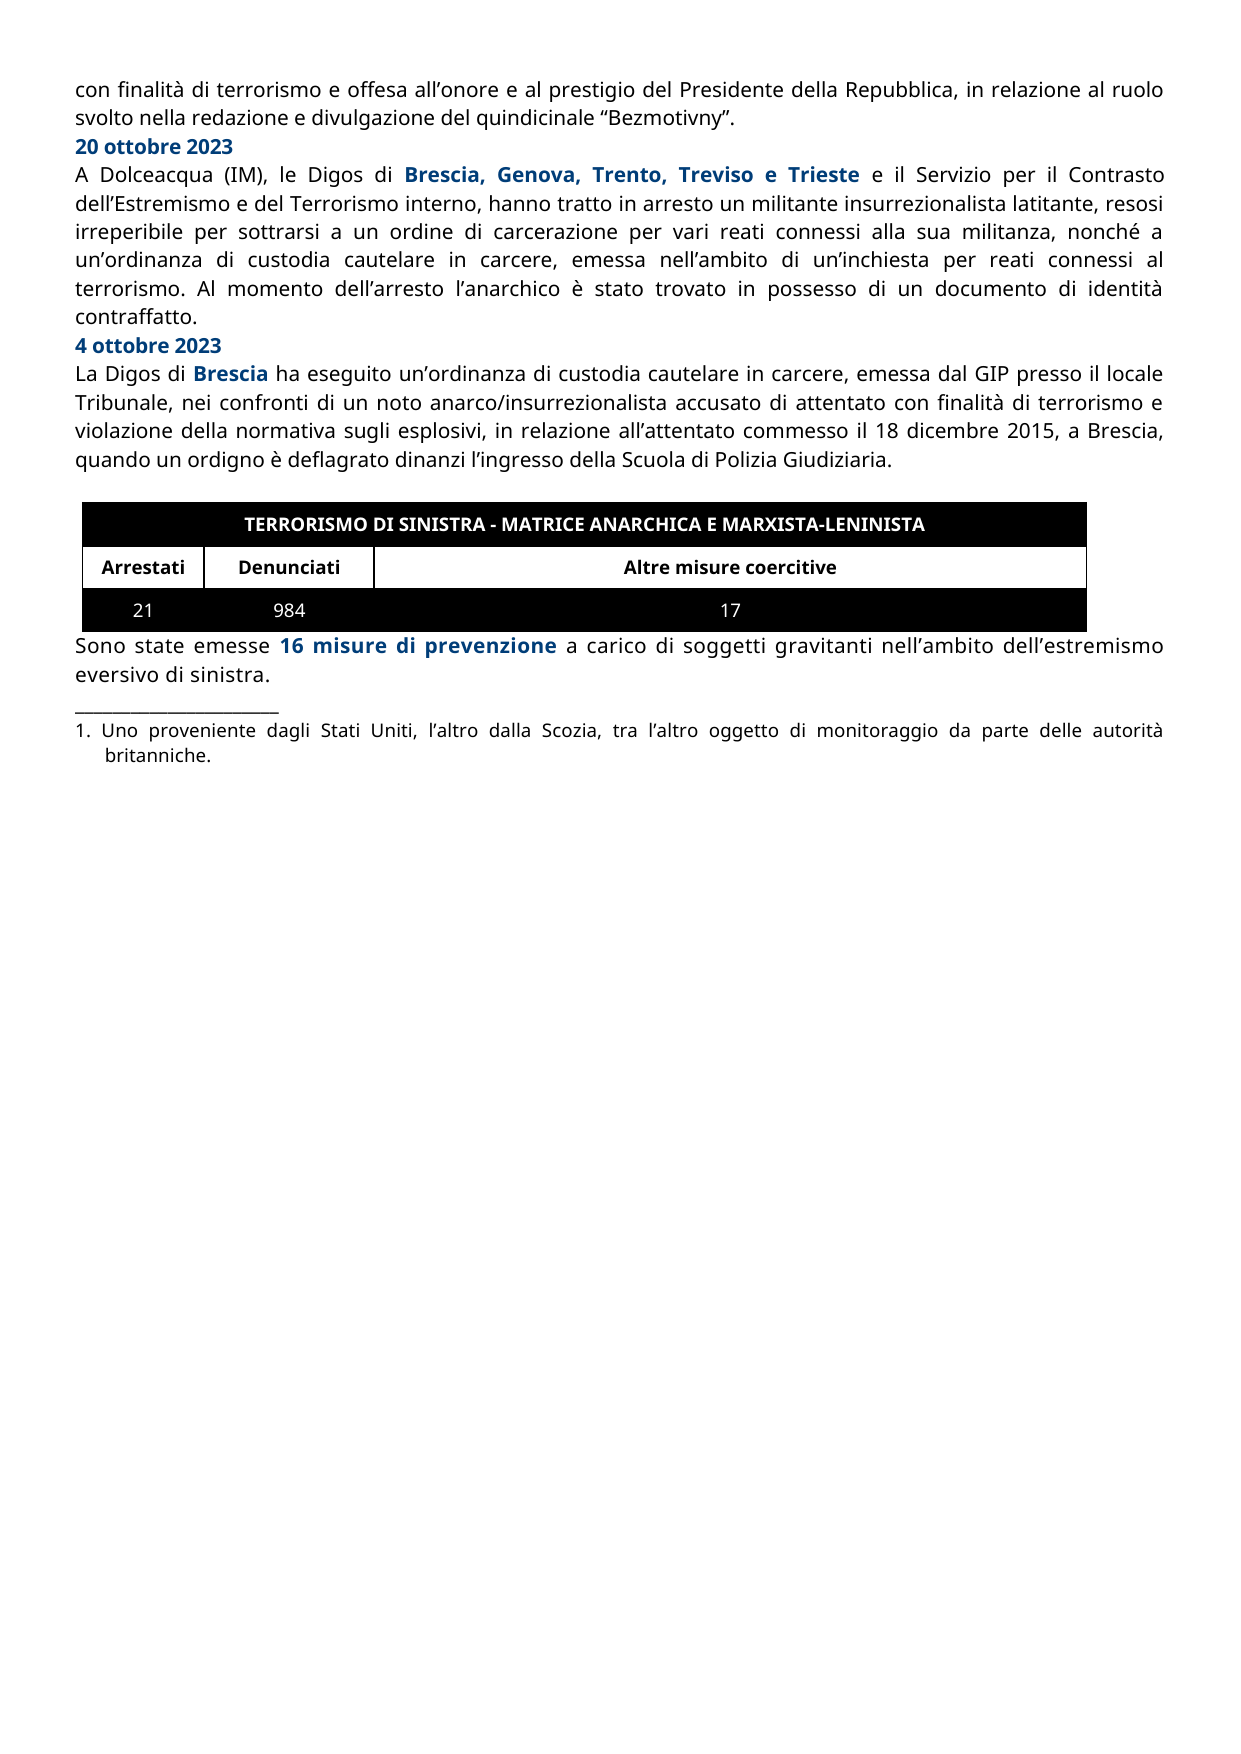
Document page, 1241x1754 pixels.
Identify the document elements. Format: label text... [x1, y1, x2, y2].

table_cell 984 [205, 589, 373, 631]
text 1. Uno proveniente dagli Stati Uniti, l’altro dalla Scozia, tra l’altro oggetto di monitoraggio da parte delle autorità britanniche. [75, 717, 1165, 768]
table_cell 21 [83, 589, 203, 631]
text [75, 75, 1165, 132]
table_header TERRORISMO DI SINISTRA - MATRICE ANARCHICA E MARXISTA-LENINISTA [83, 503, 1086, 546]
table_cell 17 [375, 589, 1086, 631]
table_cell Arrestati [83, 547, 203, 588]
text Sono state emesse 16 misure di prevenzione a carico di soggetti gravitanti nell’ambito dell’estremismo eversivo di sinistra. [75, 632, 1165, 688]
text ______________________ [75, 688, 1165, 717]
text A Dolceacqua (IM), le Digos di Brescia, Genova, Trento, Treviso e Trieste e il Servizio per il Contrasto dell’Estremismo e del Terrorismo interno, hanno tratto in arresto un militante insurrezionalista latitante, resosi irreperibile per sottrarsi a un ordine di carcerazione per vari reati connessi alla sua militanza, nonché a un’ordinanza di custodia cautelare in carcere, emessa nell’ambito di un’inchiesta per reati connessi al terrorismo. Al momento dell’arresto l’anarchico è stato trovato in possesso di un documento di identità contraffatto. [75, 160, 1165, 331]
text 4 ottobre 2023 [75, 331, 1165, 359]
text 20 ottobre 2023 [75, 132, 1165, 160]
table_cell Altre misure coercitive [375, 547, 1086, 588]
text La Digos di Brescia ha eseguito un’ordinanza di custodia cautelare in carcere, emessa dal GIP presso il locale Tribunale, nei confronti di un noto anarco/insurrezionalista accusato di attentato con finalità di terrorismo e violazione della normativa sugli esplosivi, in relazione all’attentato commesso il 18 dicembre 2015, a Brescia, quando un ordigno è deflagrato dinanzi l’ingresso della Scuola di Polizia Giudiziaria. [75, 359, 1165, 473]
table_cell Denunciati [205, 547, 373, 588]
